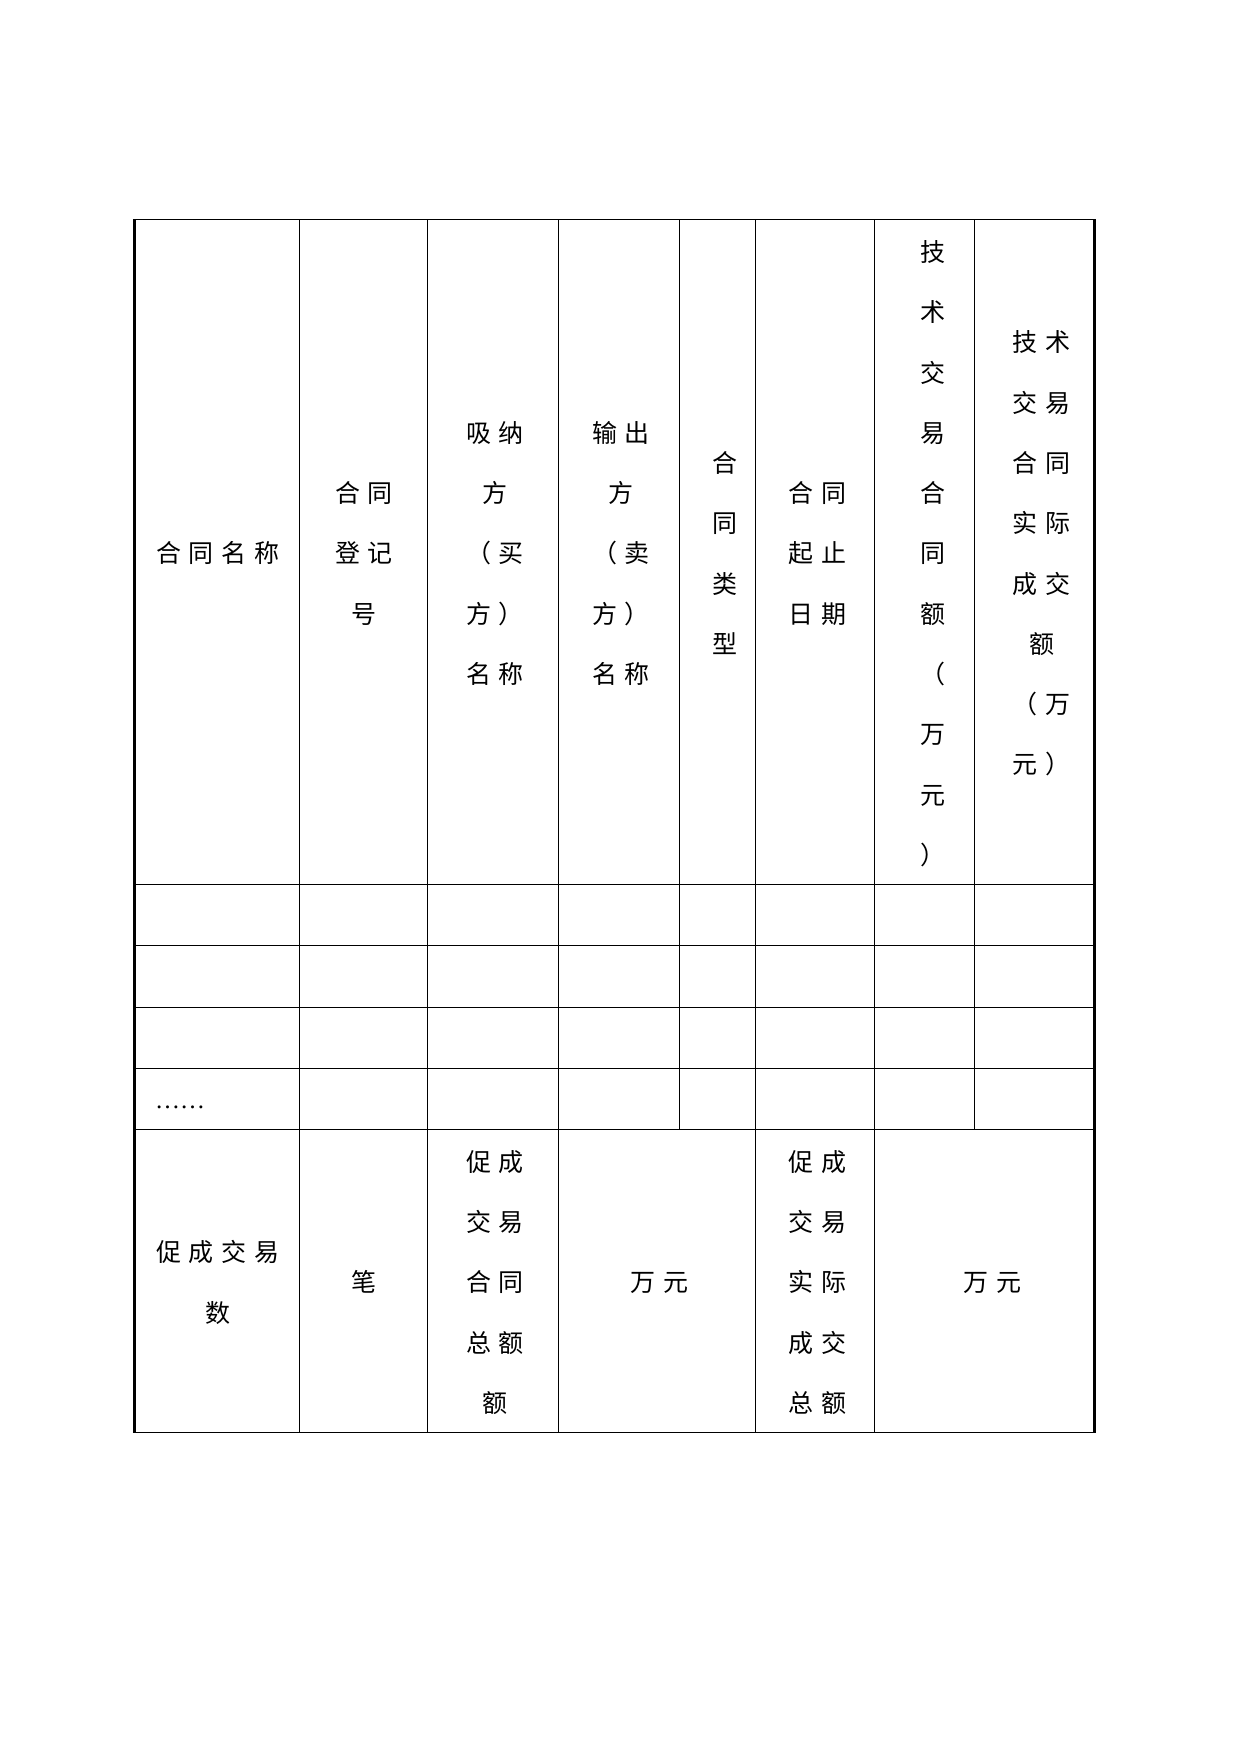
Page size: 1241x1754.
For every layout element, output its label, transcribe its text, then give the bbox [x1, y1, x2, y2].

table_cell …… [136, 1069, 299, 1129]
table_cell 促成交易实际成交总额 [756, 1130, 874, 1432]
table_cell [756, 885, 874, 945]
table_cell 笔 [300, 1130, 427, 1432]
table_cell [300, 946, 427, 1007]
table_cell [559, 885, 679, 945]
table_cell 万元 [875, 1130, 1093, 1432]
table_cell [875, 946, 974, 1007]
table_cell 合同名称 [136, 220, 299, 884]
table_cell [756, 1069, 874, 1129]
table_cell [300, 1069, 427, 1129]
table_cell [875, 885, 974, 945]
table_cell 合同登记号 [300, 220, 427, 884]
table_cell 促成交易数 [136, 1130, 299, 1432]
table_cell 合同 类型 [680, 220, 755, 884]
table_cell 技术交易合同实际成交额（万元） [975, 220, 1093, 884]
table_cell [428, 1008, 558, 1068]
table_cell [300, 1008, 427, 1068]
table_cell [680, 1069, 755, 1129]
table_cell [428, 1069, 558, 1129]
table_cell [756, 1008, 874, 1068]
table_cell 输出方 （卖方） 名称 [559, 220, 679, 884]
table_cell [756, 946, 874, 1007]
table_cell [875, 1008, 974, 1068]
table_cell 万元 [559, 1130, 755, 1432]
table_cell [428, 885, 558, 945]
table_cell 吸纳方 （买方） 名称 [428, 220, 558, 884]
table_cell [559, 946, 679, 1007]
table_cell [300, 885, 427, 945]
table_cell 技术交易合同额 （万元） [875, 220, 974, 884]
table_cell [559, 1008, 679, 1068]
table_cell 合同起止日期 [756, 220, 874, 884]
table_cell 促成交易合同总额额 [428, 1130, 558, 1432]
table_cell [680, 1008, 755, 1068]
table_cell [975, 946, 1093, 1007]
table_cell [680, 885, 755, 945]
table_cell [680, 946, 755, 1007]
table_cell [559, 1069, 679, 1129]
table_cell [136, 946, 299, 1007]
table_cell [136, 885, 299, 945]
table_cell [975, 885, 1093, 945]
table_cell [975, 1008, 1093, 1068]
table_cell [136, 1008, 299, 1068]
table_cell [975, 1069, 1093, 1129]
table_cell [875, 1069, 974, 1129]
table_cell [428, 946, 558, 1007]
